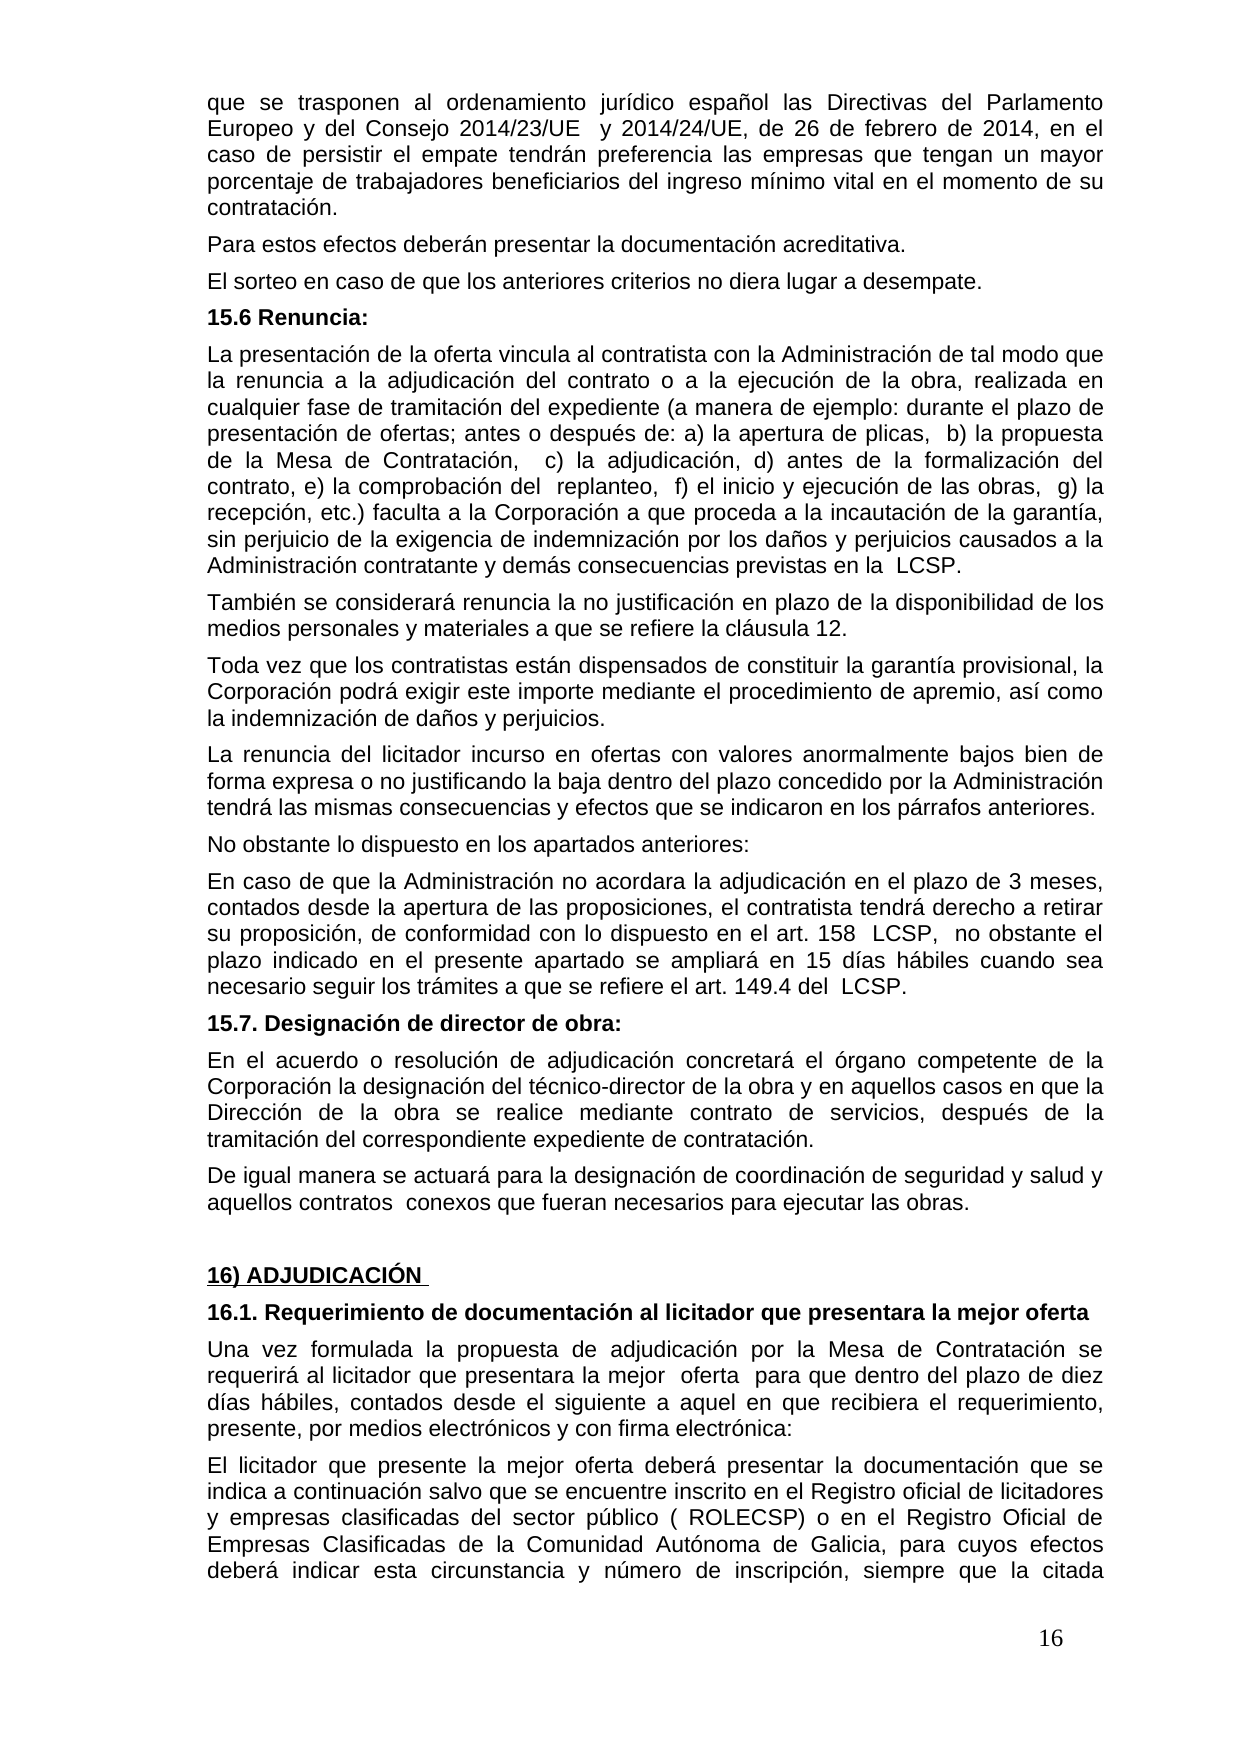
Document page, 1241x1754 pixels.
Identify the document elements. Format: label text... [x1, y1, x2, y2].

text También se considerará renuncia la no justificación en plazo de la disponibilidad de los medios personales y materiales a que se refiere la cláusula 12. [207, 589, 1104, 641]
text Toda vez que los contratistas están dispensados de constituir la garantía provisional, la Corporación podrá exigir este importe mediante el procedimiento de apremio, así como la indemnización de daños y perjuicios. [207, 652, 1104, 731]
text 15.7. Designación de director de obra: [207, 1010, 1104, 1036]
text 16.1. Requerimiento de documentación al licitador que presentara la mejor oferta [207, 1299, 1104, 1325]
text En caso de que la Administración no acordara la adjudicación en el plazo de 3 meses, contados desde la apertura de las proposiciones, el contratista tendrá derecho a retirar su proposición, de conformidad con lo dispuesto en el art. 158 LCSP, no obstante el plazo indicado en el presente apartado se ampliará en 15 días hábiles cuando sea necesario seguir los trámites a que se refiere el art. 149.4 del LCSP. [207, 868, 1104, 999]
text Para estos efectos deberán presentar la documentación acreditativa. [207, 231, 1104, 257]
text De igual manera se actuará para la designación de coordinación de seguridad y salud y aquellos contratos conexos que fueran necesarios para ejecutar las obras. [207, 1162, 1104, 1215]
text El sorteo en caso de que los anteriores criterios no diera lugar a desempate. [207, 268, 1104, 294]
text Una vez formulada la propuesta de adjudicación por la Mesa de Contratación se requerirá al licitador que presentara la mejor oferta para que dentro del plazo de diez días hábiles, contados desde el siguiente a aquel en que recibiera el requerimiento, presente, por medios electrónicos y con firma electrónica: [207, 1336, 1104, 1441]
text 15.6 Renuncia: [207, 304, 1104, 331]
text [207, 89, 1104, 220]
text En el acuerdo o resolución de adjudicación concretará el órgano competente de la Corporación la designación del técnico-director de la obra y en aquellos casos en que la Dirección de la obra se realice mediante contrato de servicios, después de la tramitación del correspondiente expediente de contratación. [207, 1047, 1104, 1152]
text La renuncia del licitador incurso en ofertas con valores anormalmente bajos bien de forma expresa o no justificando la baja dentro del plazo concedido por la Administración tendrá las mismas consecuencias y efectos que se indicaron en los párrafos anteriores. [207, 741, 1104, 820]
text La presentación de la oferta vincula al contratista con la Administración de tal modo que la renuncia a la adjudicación del contrato o a la ejecución de la obra, realizada en cualquier fase de tramitación del expediente (a manera de ejemplo: durante el plazo de presentación de ofertas; antes o después de: a) la apertura de plicas, b) la propuesta de la Mesa de Contratación, c) la adjudicación, d) antes de la formalización del contrato, e) la comprobación del replanteo, f) el inicio y ejecución de las obras, g) la recepción, etc.) faculta a la Corporación a que proceda a la incautación de la garantía, sin perjuicio de la exigencia de indemnización por los daños y perjuicios causados a la Administración contratante y demás consecuencias previstas en la LCSP. [207, 341, 1104, 578]
text No obstante lo dispuesto en los apartados anteriores: [207, 831, 1104, 857]
text 16) ADJUDICACIÓN [207, 1262, 1104, 1289]
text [207, 1452, 1104, 1583]
